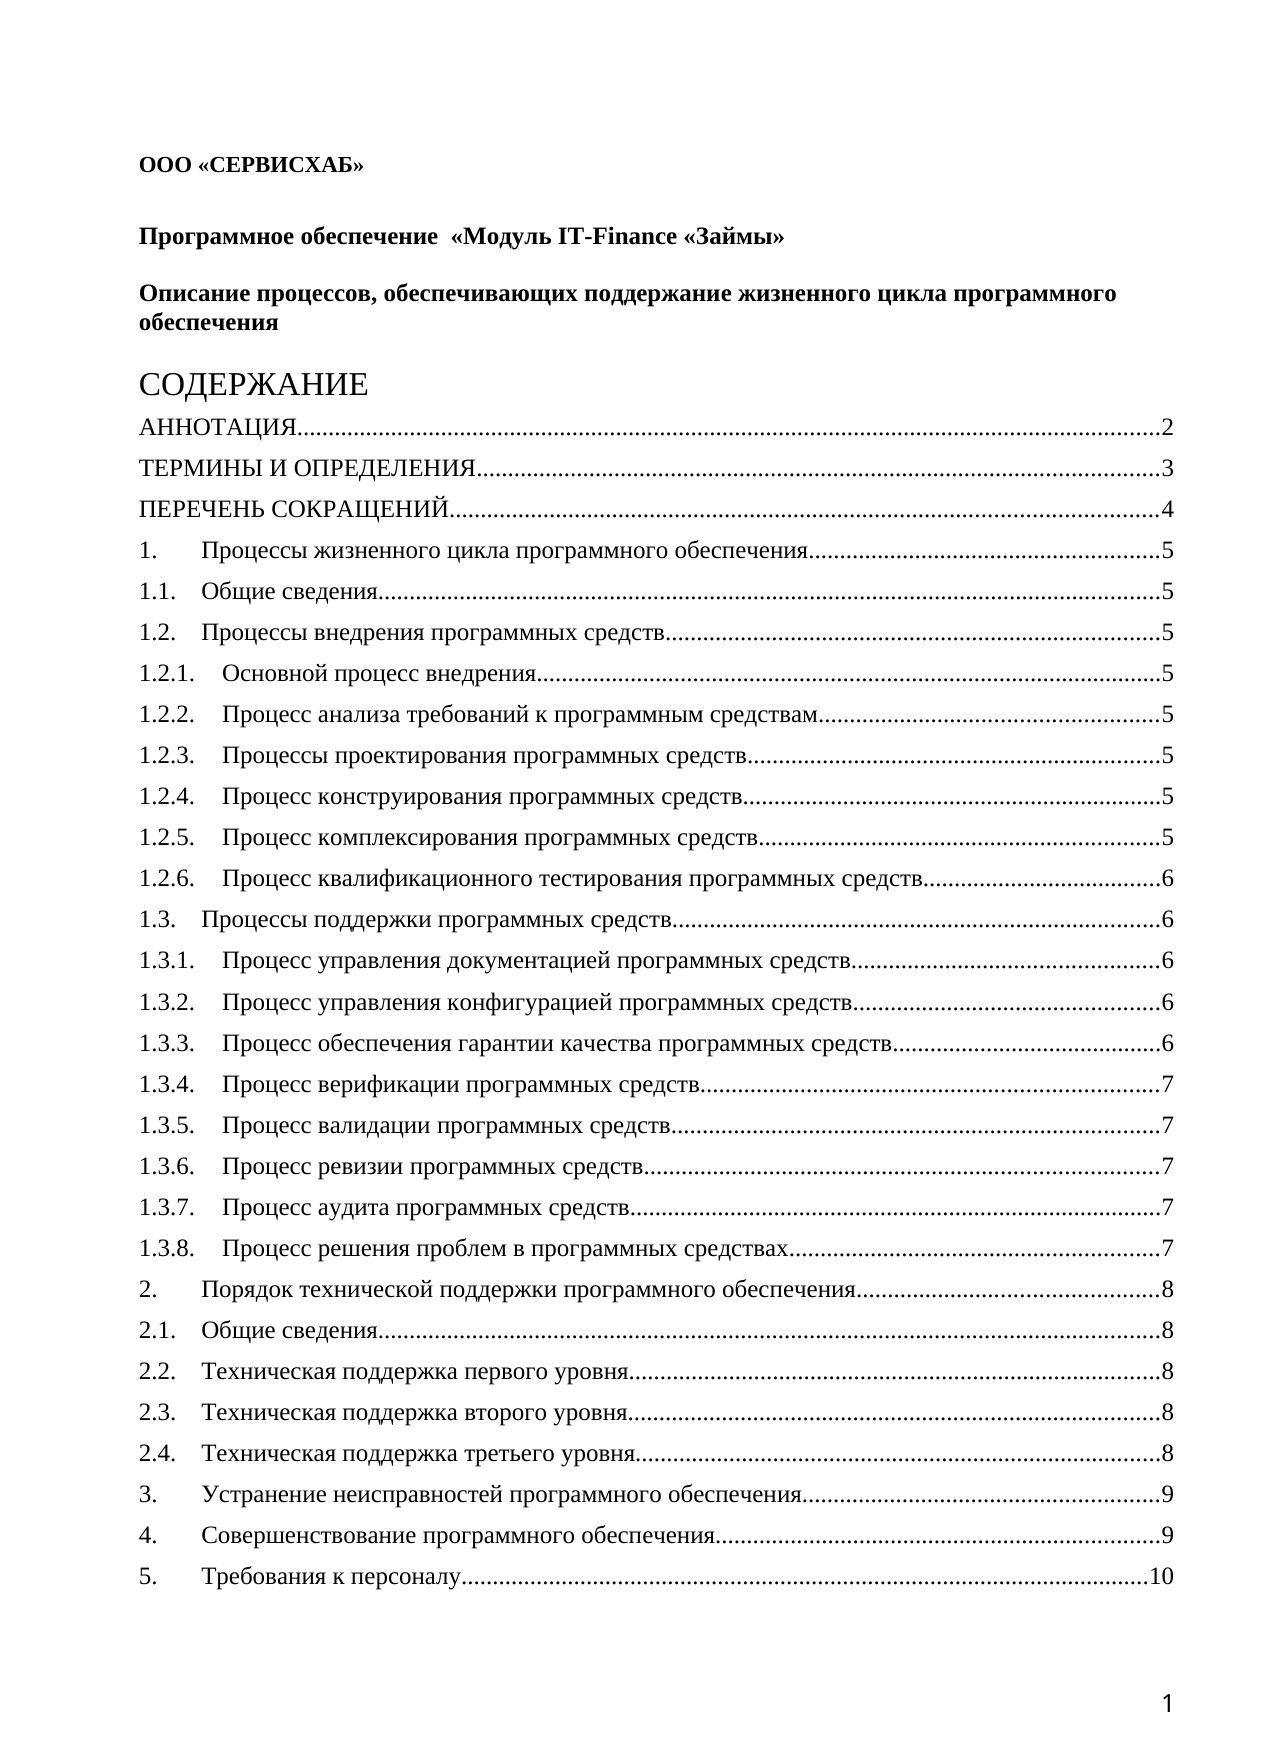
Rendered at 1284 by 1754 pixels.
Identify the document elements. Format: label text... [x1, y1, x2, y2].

text 1.3.2. Процесс управления конфигурацией программных средств 6 [138, 977, 1175, 1018]
text ТЕРМИНЫ И ОПРЕДЕЛЕНИЯ 3 [138, 443, 1175, 484]
text 1.3.8. Процесс решения проблем в программных средствах 7 [138, 1223, 1175, 1264]
text 5. Требования к персоналу 10 [138, 1552, 1175, 1593]
text 2. Порядок технической поддержки программного обеспечения 8 [138, 1264, 1175, 1305]
text 2.2. Техническая поддержка первого уровня 8 [138, 1346, 1175, 1387]
text 2.3. Техническая поддержка второго уровня 8 [138, 1387, 1175, 1428]
text 1.3.6. Процесс ревизии программных средств 7 [138, 1141, 1175, 1182]
text 3. Устранение неисправностей программного обеспечения 9 [138, 1469, 1175, 1511]
text 1.3.1. Процесс управления документацией программных средств 6 [138, 936, 1175, 977]
text 1.3. Процессы поддержки программных средств 6 [138, 895, 1175, 936]
text Описание процессов, обеспечивающих поддержание жизненного цикла программного обеспечения [138, 278, 1175, 336]
text 1.2.3. Процессы проектирования программных средств 5 [138, 731, 1175, 772]
text 1.2.1. Основной процесс внедрения 5 [138, 649, 1175, 690]
text 1.2.2. Процесс анализа требований к программным средствам 5 [138, 690, 1175, 731]
text 1.2.4. Процесс конструирования программных средств 5 [138, 772, 1175, 813]
text 1.3.7. Процесс аудита программных средств 7 [138, 1182, 1175, 1223]
text 1.2.6. Процесс квалификационного тестирования программных средств 6 [138, 854, 1175, 895]
text АННОТАЦИЯ 2 [138, 402, 1175, 443]
text СОДЕРЖАНИЕ [138, 369, 1175, 402]
text 1. Процессы жизненного цикла программного обеспечения 5 [138, 526, 1175, 567]
text 4. Совершенствование программного обеспечения 9 [138, 1511, 1175, 1552]
text ПЕРЕЧЕНЬ СОКРАЩЕНИЙ 4 [138, 484, 1175, 526]
text 1.1. Общие сведения 5 [138, 567, 1175, 608]
text 2.1. Общие сведения 8 [138, 1305, 1175, 1346]
text Программное обеспечение «Модуль IT-Finance «Займы» [138, 221, 1175, 249]
text 1.3.3. Процесс обеспечения гарантии качества программных средств 6 [138, 1018, 1175, 1059]
text 2.4. Техническая поддержка третьего уровня 8 [138, 1428, 1175, 1469]
text 1.3.4. Процесс верификации программных средств 7 [138, 1059, 1175, 1100]
text 1.3.5. Процесс валидации программных средств 7 [138, 1100, 1175, 1141]
text ООО «СЕРВИСХАБ» [138, 151, 1175, 178]
text 1.2.5. Процесс комплексирования программных средств 5 [138, 813, 1175, 854]
text 1.2. Процессы внедрения программных средств 5 [138, 608, 1175, 649]
